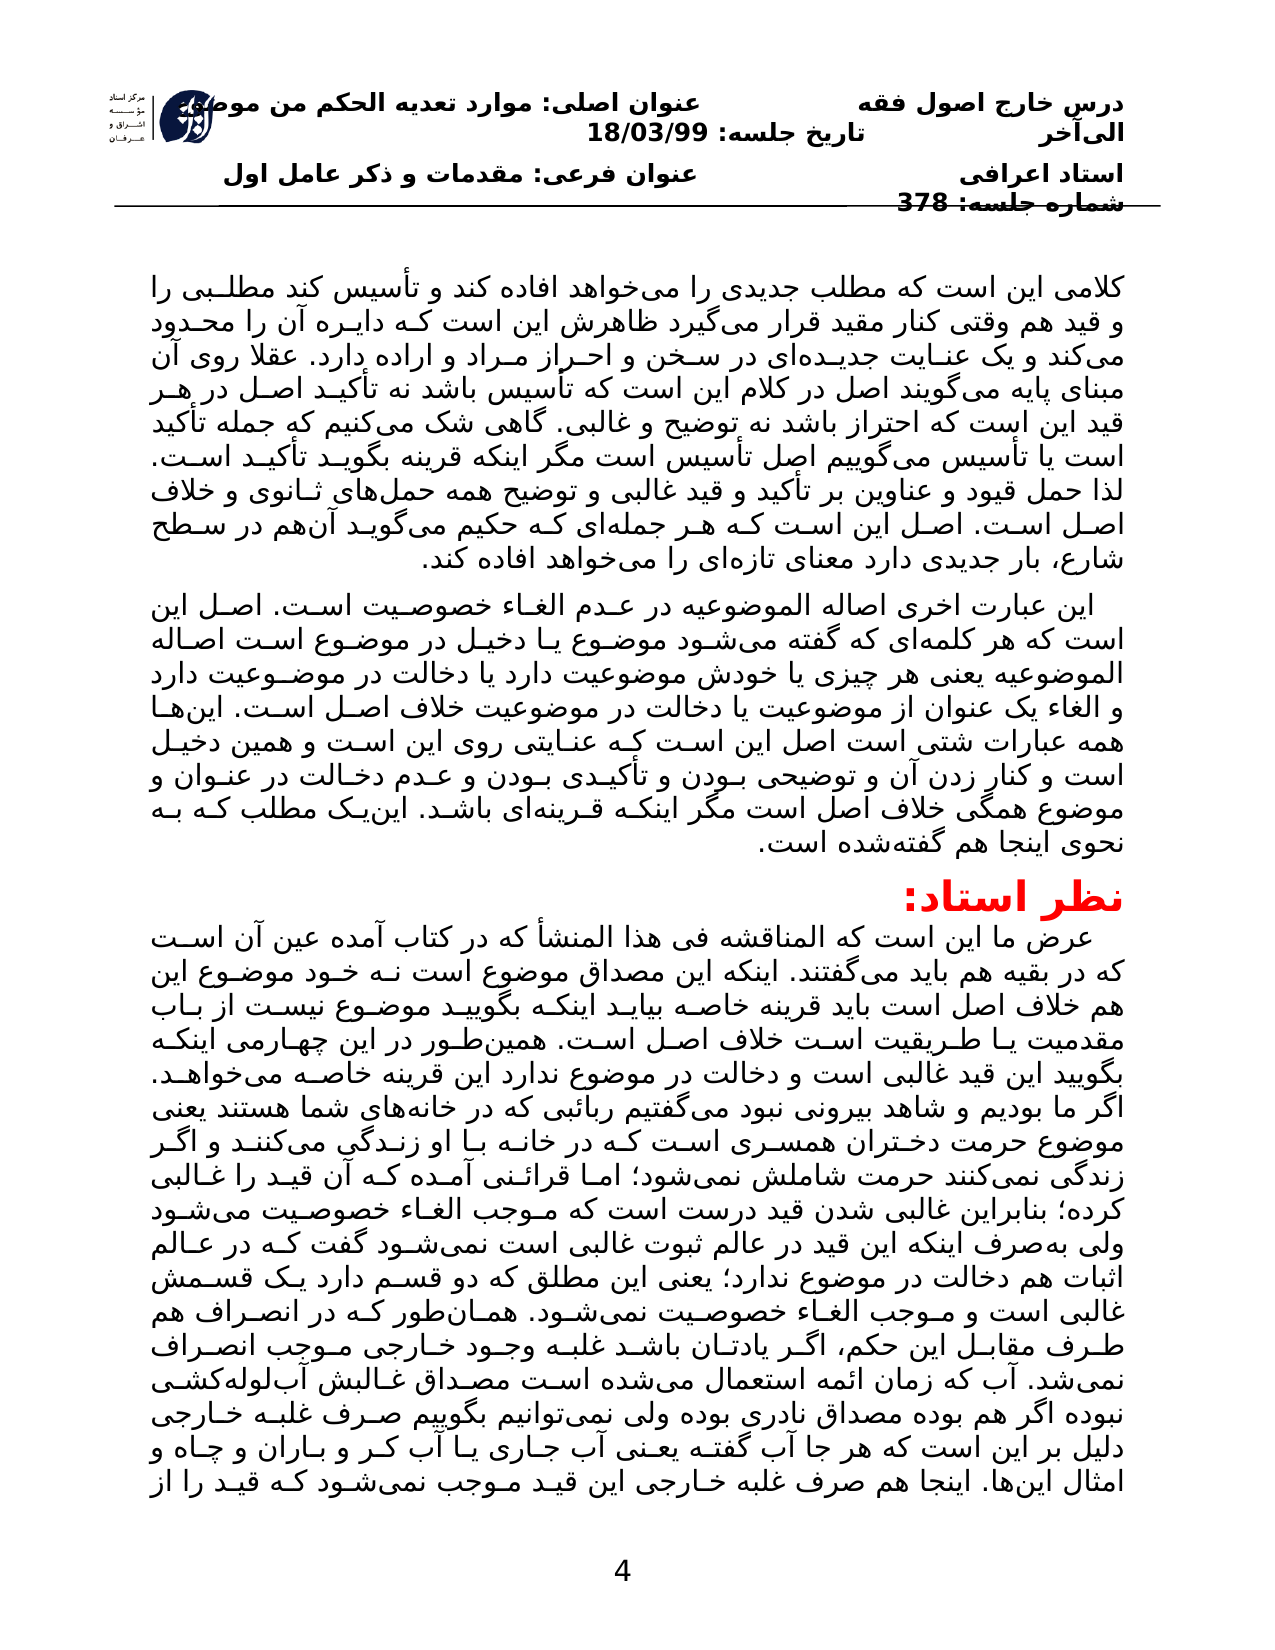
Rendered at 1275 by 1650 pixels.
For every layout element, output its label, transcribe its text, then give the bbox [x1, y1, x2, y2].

picture [102, 86, 215, 146]
subtitle نظر استاد: [150, 872, 1125, 921]
text این عبارت اخری اصاله الموضوعیه در عدم الغاء خصوصیت است. اصل این است که هر کلمه‌ای که گفته می‌شود موضوع یا دخیل در موضوع است اصاله الموضوعیه یعنی هر چیزی یا خودش موضوعیت دارد یا دخالت در موضوعیت دارد و الغاء یک عنوان از موضوعیت یا دخالت در موضوعیت خلاف اصل است. این‌ها همه عبارات شتی است اصل این است که عنایتی روی این است و همین دخیل است و کنار زدن آن و توضیحی بودن و تأکیدی بودن و عدم دخالت در عنوان و موضوع همگی خلاف اصل است مگر اینکه قرینه‌ای باشد. این‌یک مطلب که به نحوی اینجا هم گفته‌شده است. [150, 588, 1125, 860]
